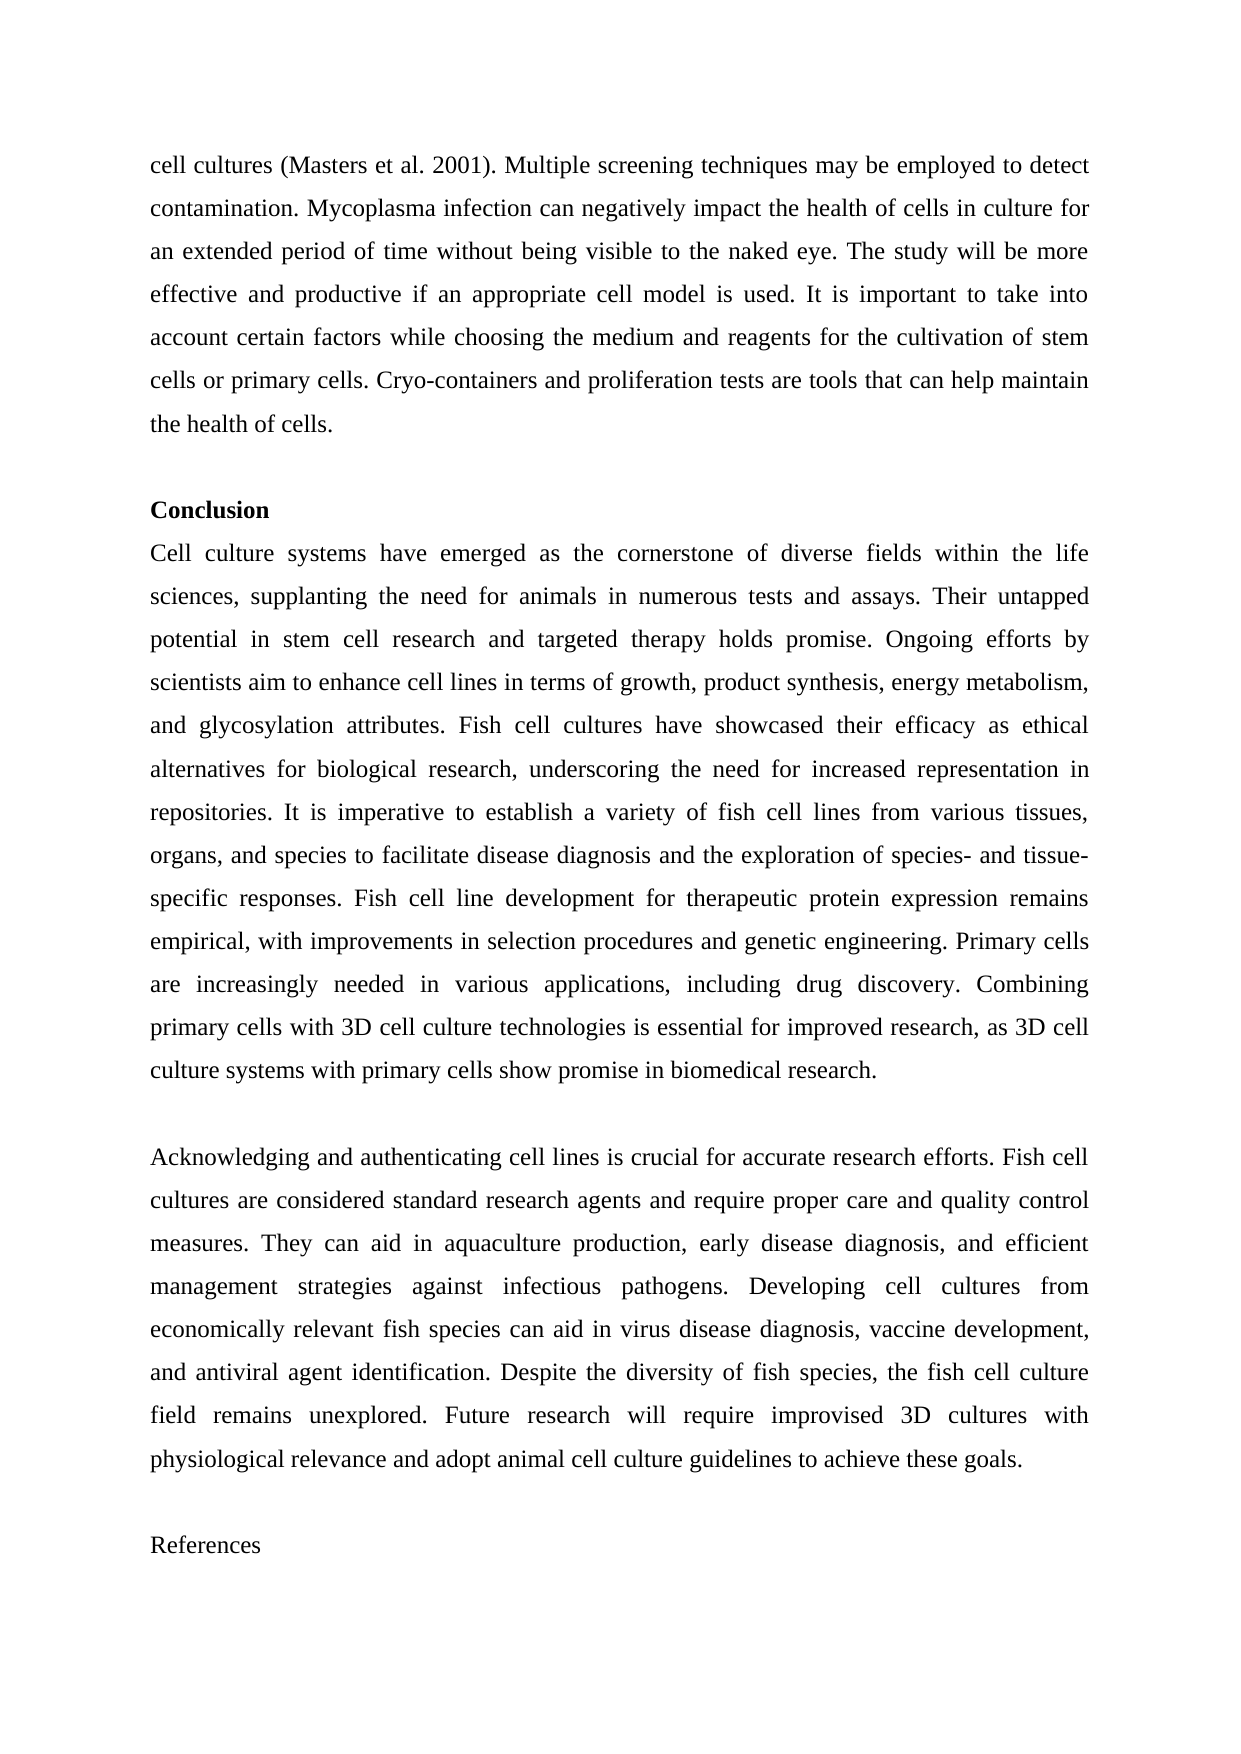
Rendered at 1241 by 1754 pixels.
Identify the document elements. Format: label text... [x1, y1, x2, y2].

text Cell culture systems have emerged as the cornerstone of diverse fields within the life sciences, supplanting the need for animals in numerous tests and assays. Their untapped potential in stem cell research and targeted therapy holds promise. Ongoing efforts by scientists aim to enhance cell lines in terms of growth, product synthesis, energy metabolism, and glycosylation attributes. Fish cell cultures have showcased their efficacy as ethical alternatives for biological research, underscoring the need for increased representation in repositories. It is imperative to establish a variety of fish cell lines from various tissues, organs, and species to facilitate disease diagnosis and the exploration of species- and tissue-specific responses. Fish cell line development for therapeutic protein expression remains empirical, with improvements in selection procedures and genetic engineering. Primary cells are increasingly needed in various applications, including drug discovery. Combining primary cells with 3D cell culture technologies is essential for improved research, as 3D cell culture systems with primary cells show promise in biomedical research. [150, 538, 1090, 1084]
text Conclusion [150, 495, 1090, 524]
text References [150, 1530, 1090, 1559]
text Acknowledging and authenticating cell lines is crucial for accurate research efforts. Fish cell cultures are considered standard research agents and require proper care and quality control measures. They can aid in aquaculture production, early disease diagnosis, and efficient management strategies against infectious pathogens. Developing cell cultures from economically relevant fish species can aid in virus disease diagnosis, vaccine development, and antiviral agent identification. Despite the diversity of fish species, the fish cell culture field remains unexplored. Future research will require improvised 3D cultures with physiological relevance and adopt animal cell culture guidelines to achieve these goals. [150, 1142, 1090, 1472]
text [150, 150, 1090, 437]
